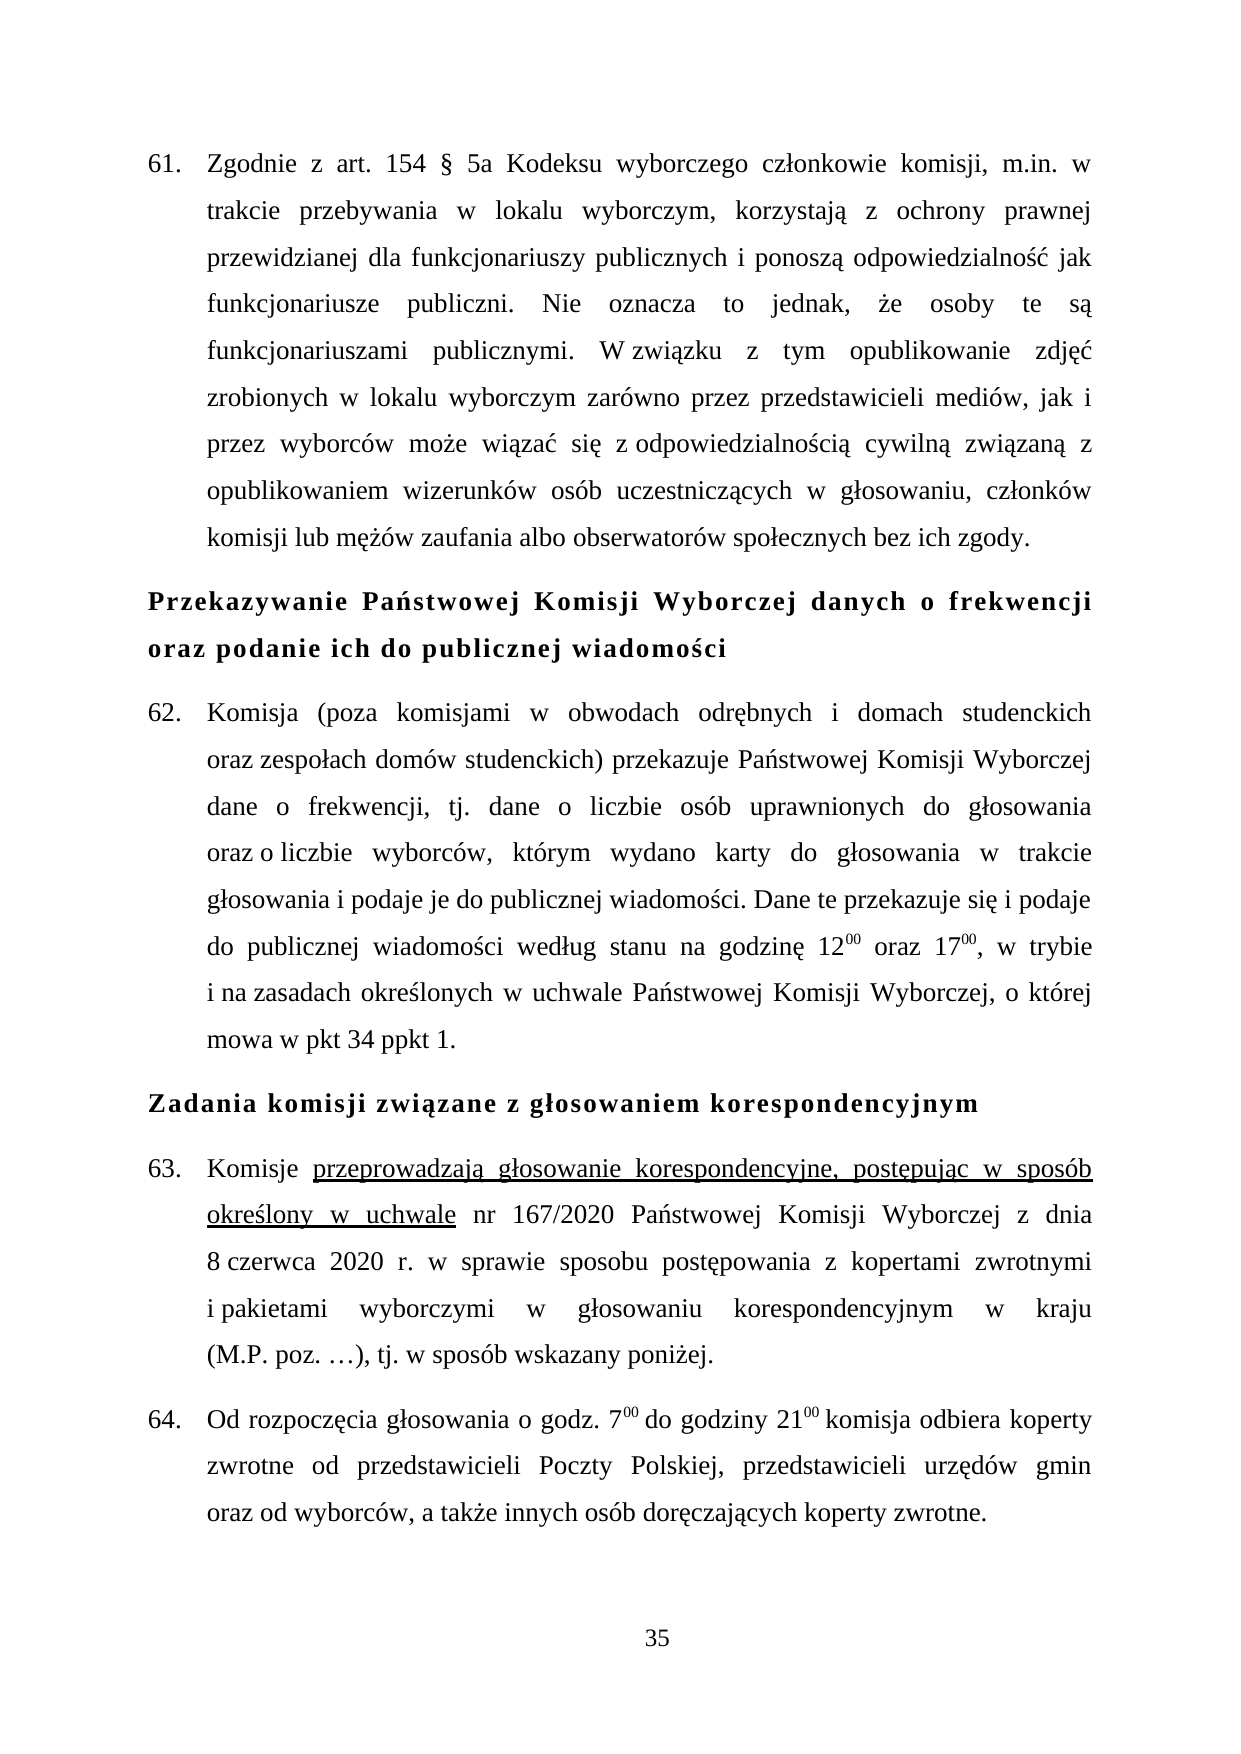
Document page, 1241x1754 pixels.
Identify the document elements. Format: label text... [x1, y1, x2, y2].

list Komisja (poza komisjami w obwodach odrębnych i domach studenckich oraz zespołach domów studenckich) przekazuje Państwowej Komisji Wyborczej dane o frekwencji, tj. dane o liczbie osób uprawnionych do głosowania oraz o liczbie wyborców, którym wydano karty do głosowania w trakcie głosowania i podaje je do publicznej wiadomości. Dane te przekazuje się i podaje do publicznej wiadomości według stanu na godzinę 1200 oraz 1700, w trybie i na zasadach określonych w uchwale Państwowej Komisji Wyborczej, o której mowa w pkt 34 ppkt 1. [148, 696, 1093, 1054]
list Od rozpoczęcia głosowania o godz. 700 do godziny 2100 komisja odbiera koperty zwrotne od przedstawicieli Poczty Polskiej, przedstawicieli urzędów gmin oraz od wyborców, a także innych osób doręczających koperty zwrotne. [148, 1403, 1093, 1527]
list Zgodnie z art. 154 § 5a Kodeksu wyborczego członkowie komisji, m.in. w trakcie przebywania w lokalu wyborczym, korzystają z ochrony prawnej przewidzianej dla funkcjonariuszy publicznych i ponoszą odpowiedzialność jak funkcjonariusze publiczni. Nie oznacza to jednak, że osoby te są funkcjonariuszami publicznymi. W związku z tym opublikowanie zdjęć zrobionych w lokalu wyborczym zarówno przez przedstawicieli mediów, jak i przez wyborców może wiązać się z odpowiedzialnością cywilną związaną z opublikowaniem wizerunków osób uczestniczących w głosowaniu, członków komisji lub mężów zaufania albo obserwatorów społecznych bez ich zgody. [148, 148, 1093, 552]
list Komisje przeprowadzają głosowanie korespondencyjne, postępując w sposób określony w uchwale nr 167/2020 Państwowej Komisji Wyborczej z dnia 8 czerwca 2020 r. w sprawie sposobu postępowania z kopertami zwrotnymi i pakietami wyborczymi w głosowaniu korespondencyjnym w kraju (M.P. poz. …), tj. w sposób wskazany poniżej. [148, 1152, 1093, 1369]
text Przekazywanie Państwowej Komisji Wyborczej danych o frekwencji oraz podanie ich do publicznej wiadomości [148, 585, 1093, 663]
text Zadania komisji związane z głosowaniem korespondencyjnym [148, 1087, 1093, 1118]
